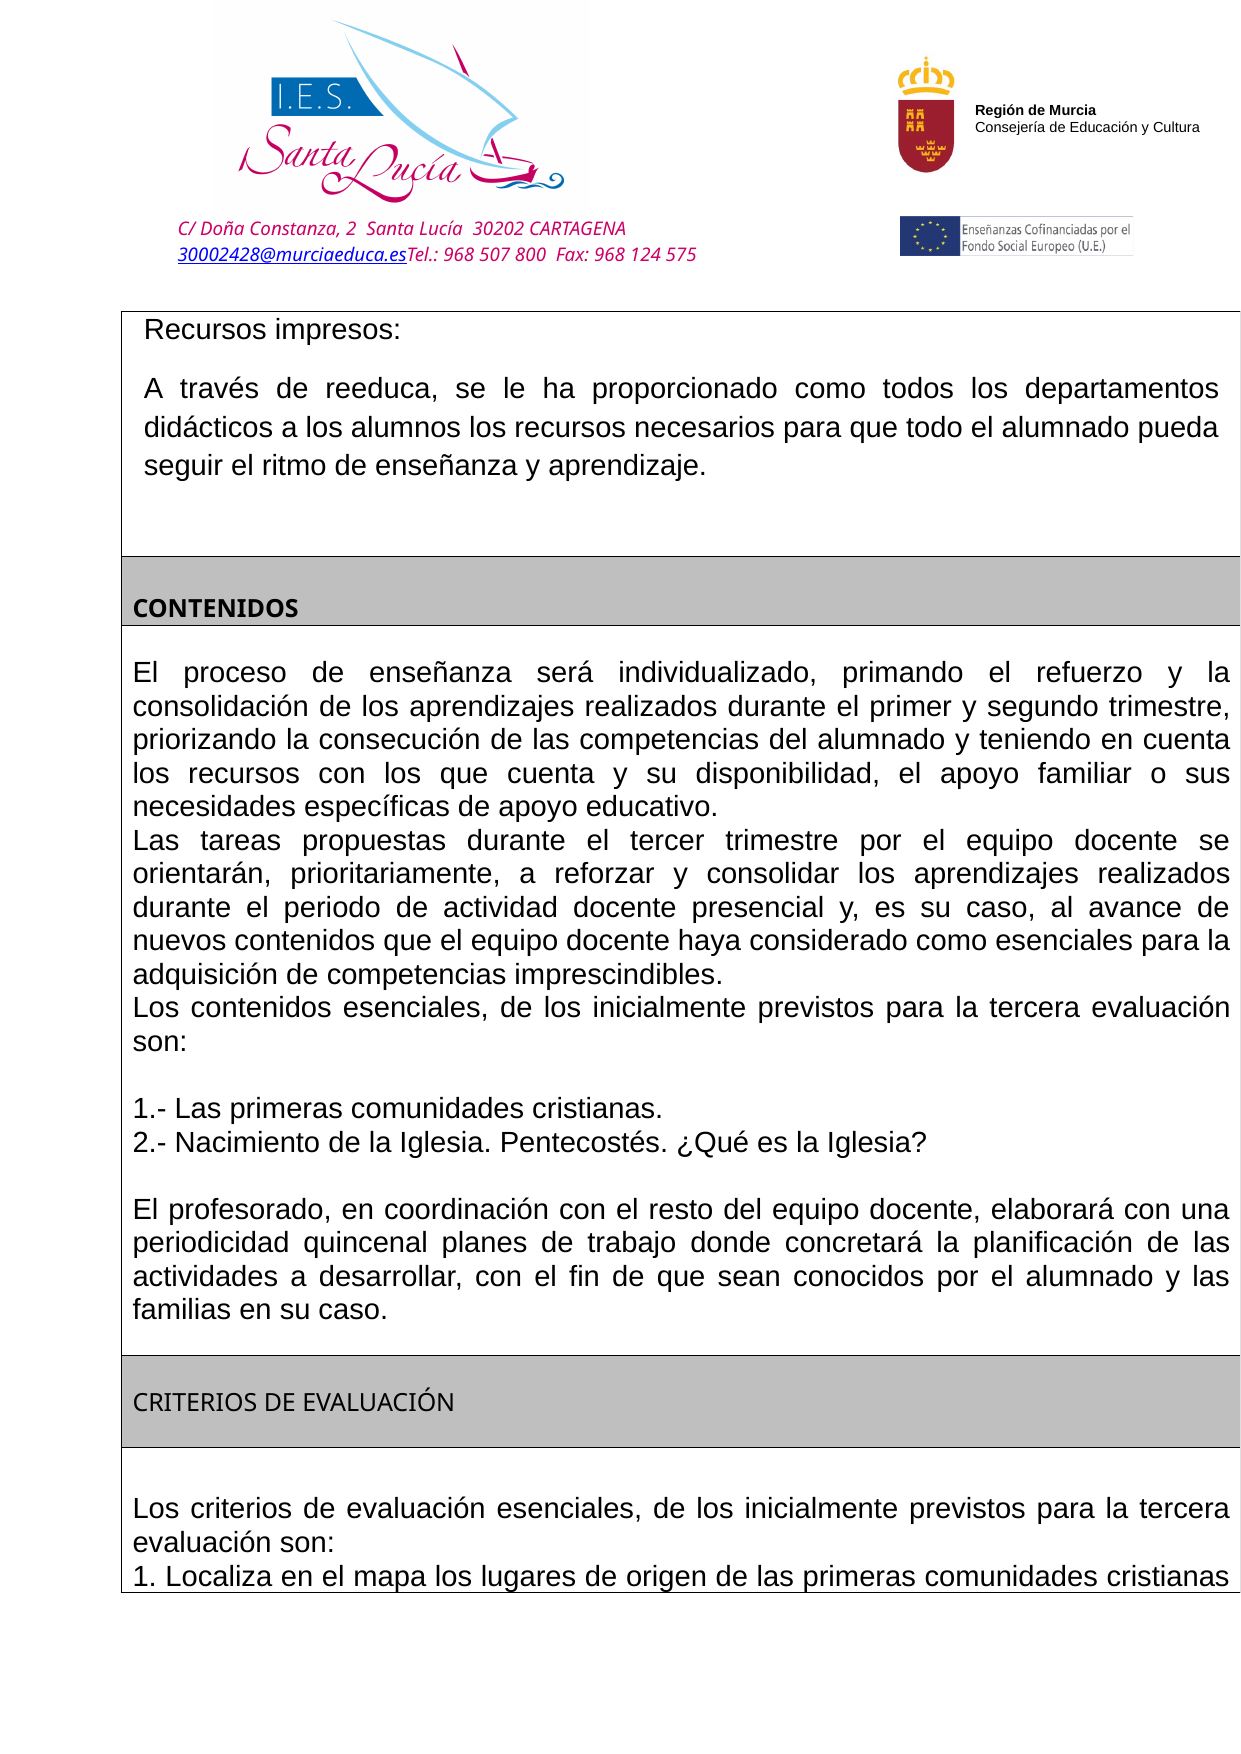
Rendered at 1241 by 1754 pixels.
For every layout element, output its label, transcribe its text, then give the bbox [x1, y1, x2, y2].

picture [900, 216, 1134, 256]
table_cell CRITERIOS DE EVALUACIÓN [122, 1356, 1240, 1447]
table_cell El proceso de enseñanza será individualizado, primando el refuerzo y la consolidación de los aprendizajes realizados durante el primer y segundo trimestre, priorizando la consecución de las competencias del alumnado y teniendo en cuenta los recursos con los que cuenta y su disponibilidad, el apoyo familiar o sus necesidades específicas de apoyo educativo. Las tareas propuestas durante el tercer trimestre por el equipo docente se orientarán, prioritariamente, a reforzar y consolidar los aprendizajes realizados durante el periodo de actividad docente presencial y, es su caso, al avance de nuevos contenidos que el equipo docente haya considerado como esenciales para la adquisición de competencias imprescindibles. Los contenidos esenciales, de los inicialmente previstos para la tercera evaluación son: 1.- Las primeras comunidades cristianas. 2.- Nacimiento de la Iglesia. Pentecostés. ¿Qué es la Iglesia? El profesorado, en coordinación con el resto del equipo docente, elaborará con una periodicidad quincenal planes de trabajo donde concretará la planificación de las actividades a desarrollar, con el fin de que sean conocidos por el alumnado y las familias en su caso. [122, 626, 1240, 1354]
picture [892, 53, 958, 176]
table_cell CONTENIDOS [122, 557, 1240, 625]
table_cell [122, 312, 1240, 556]
picture [214, 0, 590, 227]
